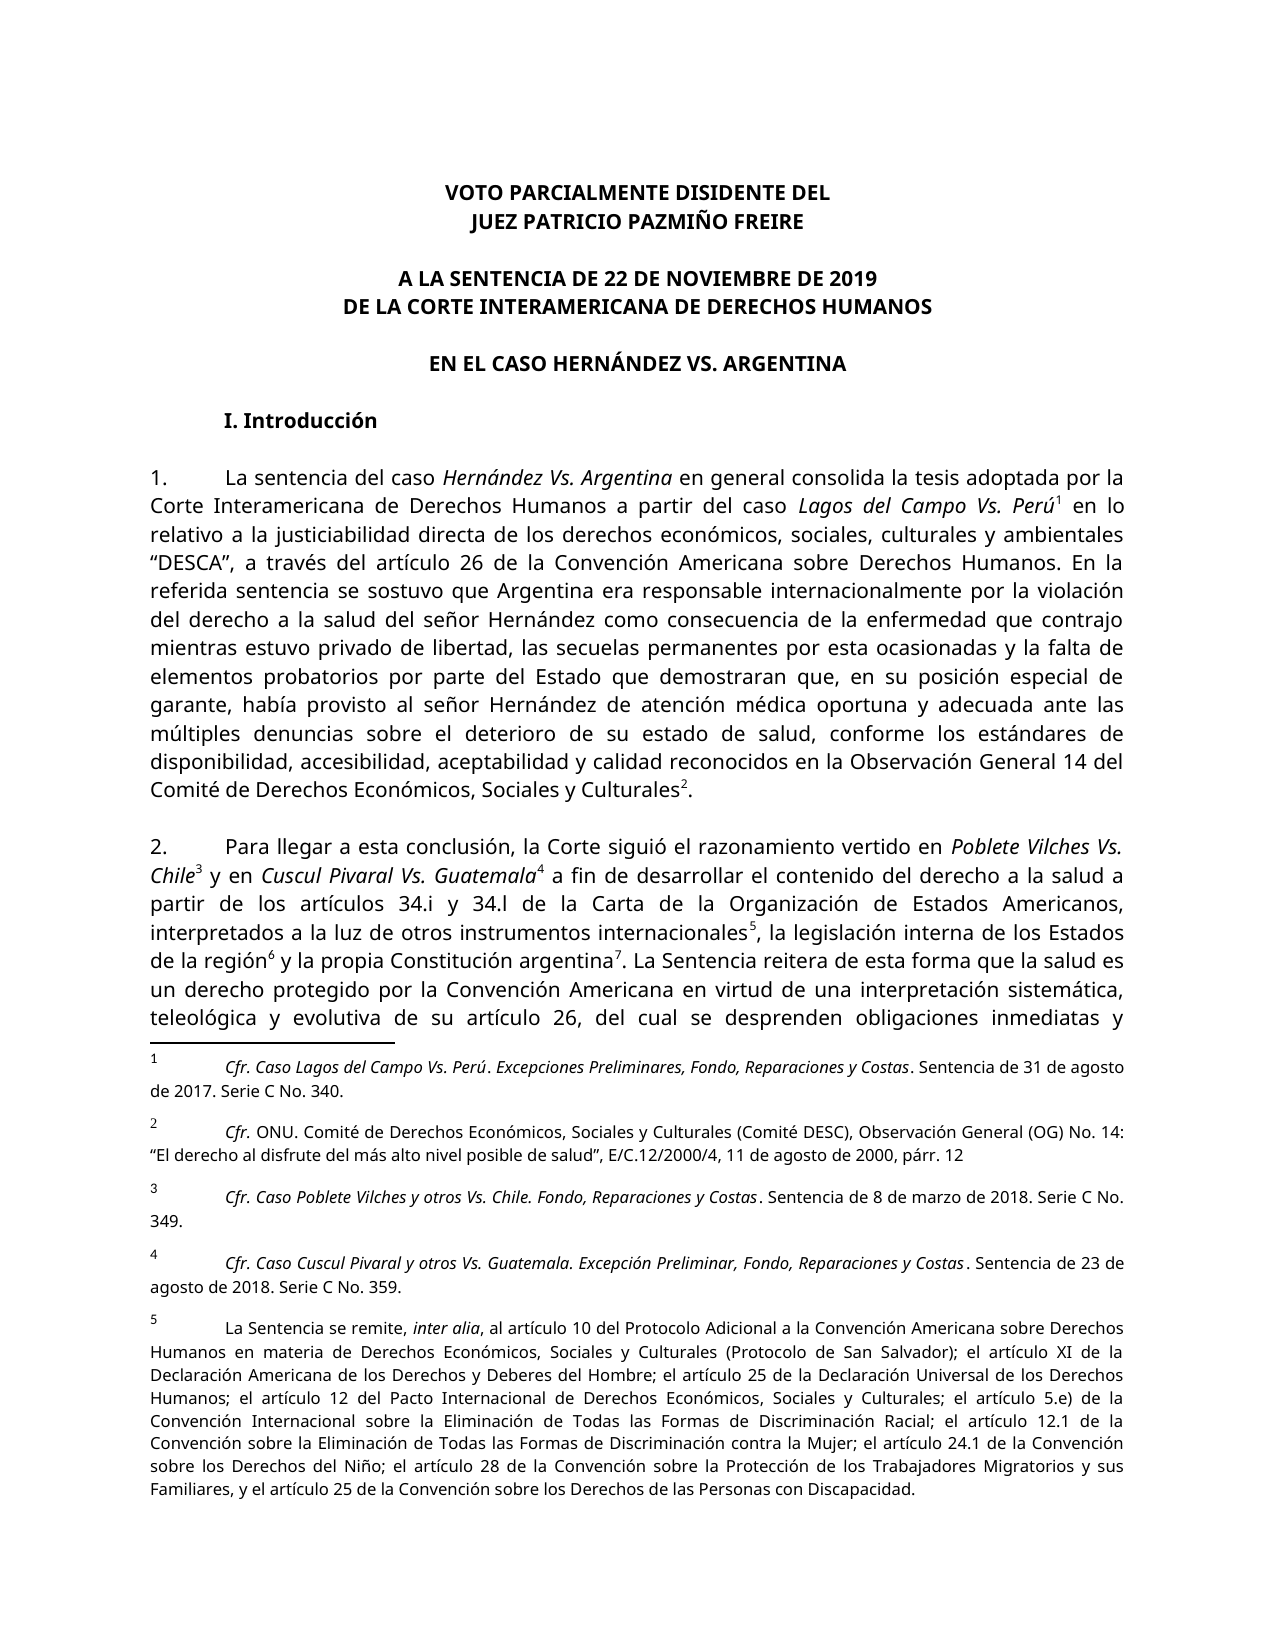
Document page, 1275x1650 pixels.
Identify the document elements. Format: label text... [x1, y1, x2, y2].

text EN EL CASO HERNÁNDEZ VS. ARGENTINA [150, 349, 1125, 377]
list Para llegar a esta conclusión, la Corte siguió el razonamiento vertido en Poblete Vilches Vs. Chile y en Cuscul Pivaral Vs. Guatemala a fin de desarrollar el contenido del derecho a la salud a partir de los artículos 34.i y 34.l de la Carta de la Organización de Estados Americanos, interpretados a la luz de otros instrumentos internacionales, la legislación interna de los Estados de la región y la propia Constitución argentina. La Sentencia reitera de esta forma que la salud es un derecho protegido por la Convención Americana en virtud de una interpretación sistemática, teleológica y evolutiva de su artículo 26, del cual se desprenden obligaciones inmediatas y progresivas: las primeras denotan el acceso efectivo, sin discriminación alguna, a los servicios de salud y las prestaciones de seguridad social, mientras que las segundas se refieren al deber estatal de evidenciar de manera inequívoca que con sus decisiones de política pública avanza hacia la concreción y efectividad material plena del mencionado derecho, no pudiendo mermar las garantías ya adoptadas y así configurar la no regresividad. [150, 832, 1125, 1032]
text I. Introducción [150, 406, 1125, 434]
list La sentencia del caso Hernández Vs. Argentina en general consolida la tesis adoptada por la Corte Interamericana de Derechos Humanos a partir del caso Lagos del Campo Vs. Perú en lo relativo a la justiciabilidad directa de los derechos económicos, sociales, culturales y ambientales “DESCA”, a través del artículo 26 de la Convención Americana sobre Derechos Humanos. En la referida sentencia se sostuvo que Argentina era responsable internacionalmente por la violación del derecho a la salud del señor Hernández como consecuencia de la enfermedad que contrajo mientras estuvo privado de libertad, las secuelas permanentes por esta ocasionadas y la falta de elementos probatorios por parte del Estado que demostraran que, en su posición especial de garante, había provisto al señor Hernández de atención médica oportuna y adecuada ante las múltiples denuncias sobre el deterioro de su estado de salud, conforme los estándares de disponibilidad, accesibilidad, aceptabilidad y calidad reconocidos en la Observación General 14 del Comité de Derechos Económicos, Sociales y Culturales. [150, 463, 1125, 804]
text A LA SENTENCIA DE 22 DE NOVIEMBRE DE 2019 [150, 264, 1125, 292]
text VOTO PARCIALMENTE DISIDENTE DEL [150, 178, 1125, 207]
text JUEZ PATRICIO PAZMIÑO FREIRE [150, 207, 1125, 235]
text DE LA CORTE INTERAMERICANA DE DERECHOS HUMANOS [150, 292, 1125, 321]
